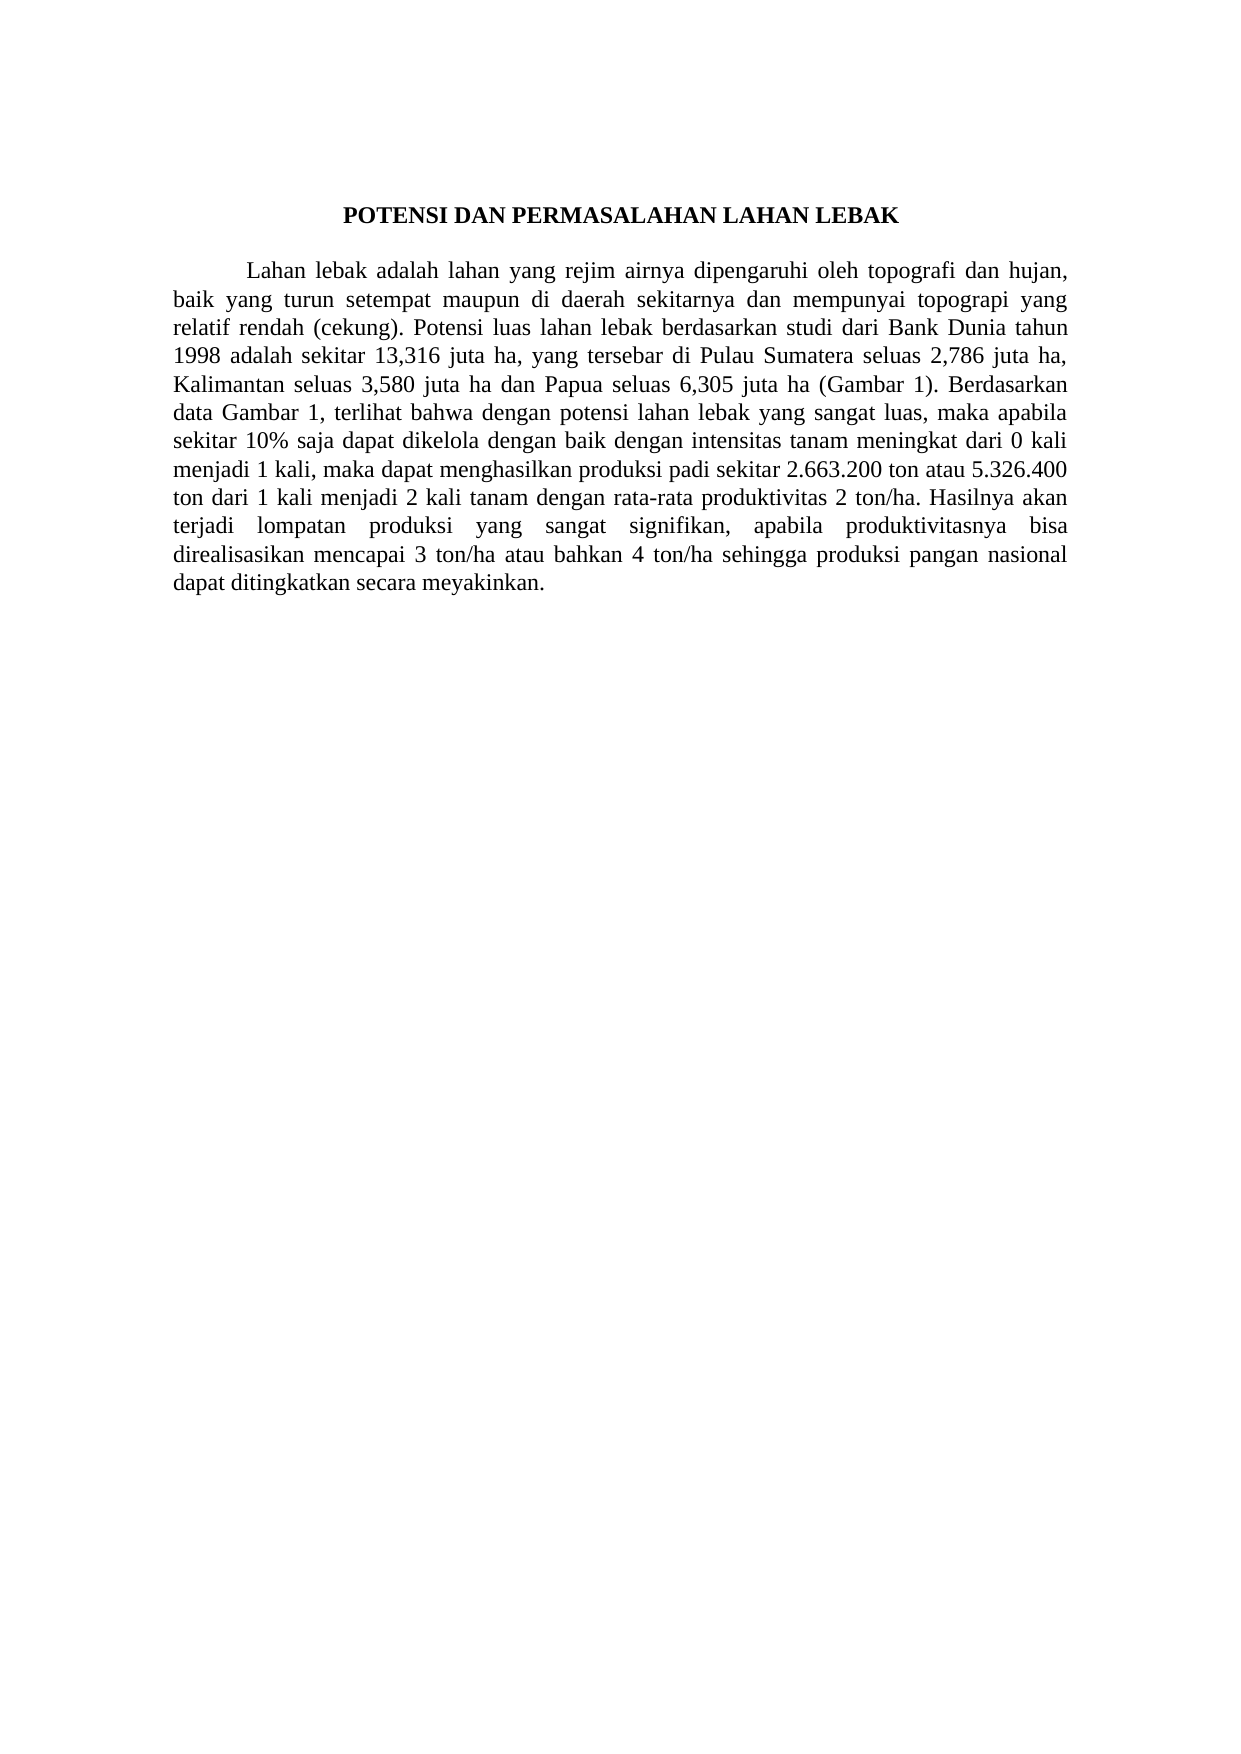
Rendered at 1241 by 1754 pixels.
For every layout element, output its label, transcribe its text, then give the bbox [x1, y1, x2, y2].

text POTENSI DAN PERMASALAHAN LAHAN LEBAK [150, 201, 1092, 228]
text Lahan lebak adalah lahan yang rejim airnya dipengaruhi oleh topografi dan hujan, baik yang turun setempat maupun di daerah sekitarnya dan mempunyai topograpi yang relatif rendah (cekung). Potensi luas lahan lebak berdasarkan studi dari Bank Dunia tahun 1998 adalah sekitar 13,316 juta ha, yang tersebar di Pulau Sumatera seluas 2,786 juta ha, Kalimantan seluas 3,580 juta ha dan Papua seluas 6,305 juta ha (Gambar 1). Berdasarkan data Gambar 1, terlihat bahwa dengan potensi lahan lebak yang sangat luas, maka apabila sekitar 10% saja dapat dikelola dengan baik dengan intensitas tanam meningkat dari 0 kali menjadi 1 kali, maka dapat menghasilkan produksi padi sekitar 2.663.200 ton atau 5.326.400 ton dari 1 kali menjadi 2 kali tanam dengan rata-rata produktivitas 2 ton/ha. Hasilnya akan terjadi lompatan produksi yang sangat signifikan, apabila produktivitasnya bisa direalisasikan mencapai 3 ton/ha atau bahkan 4 ton/ha sehingga produksi pangan nasional dapat ditingkatkan secara meyakinkan. [173, 256, 1069, 596]
